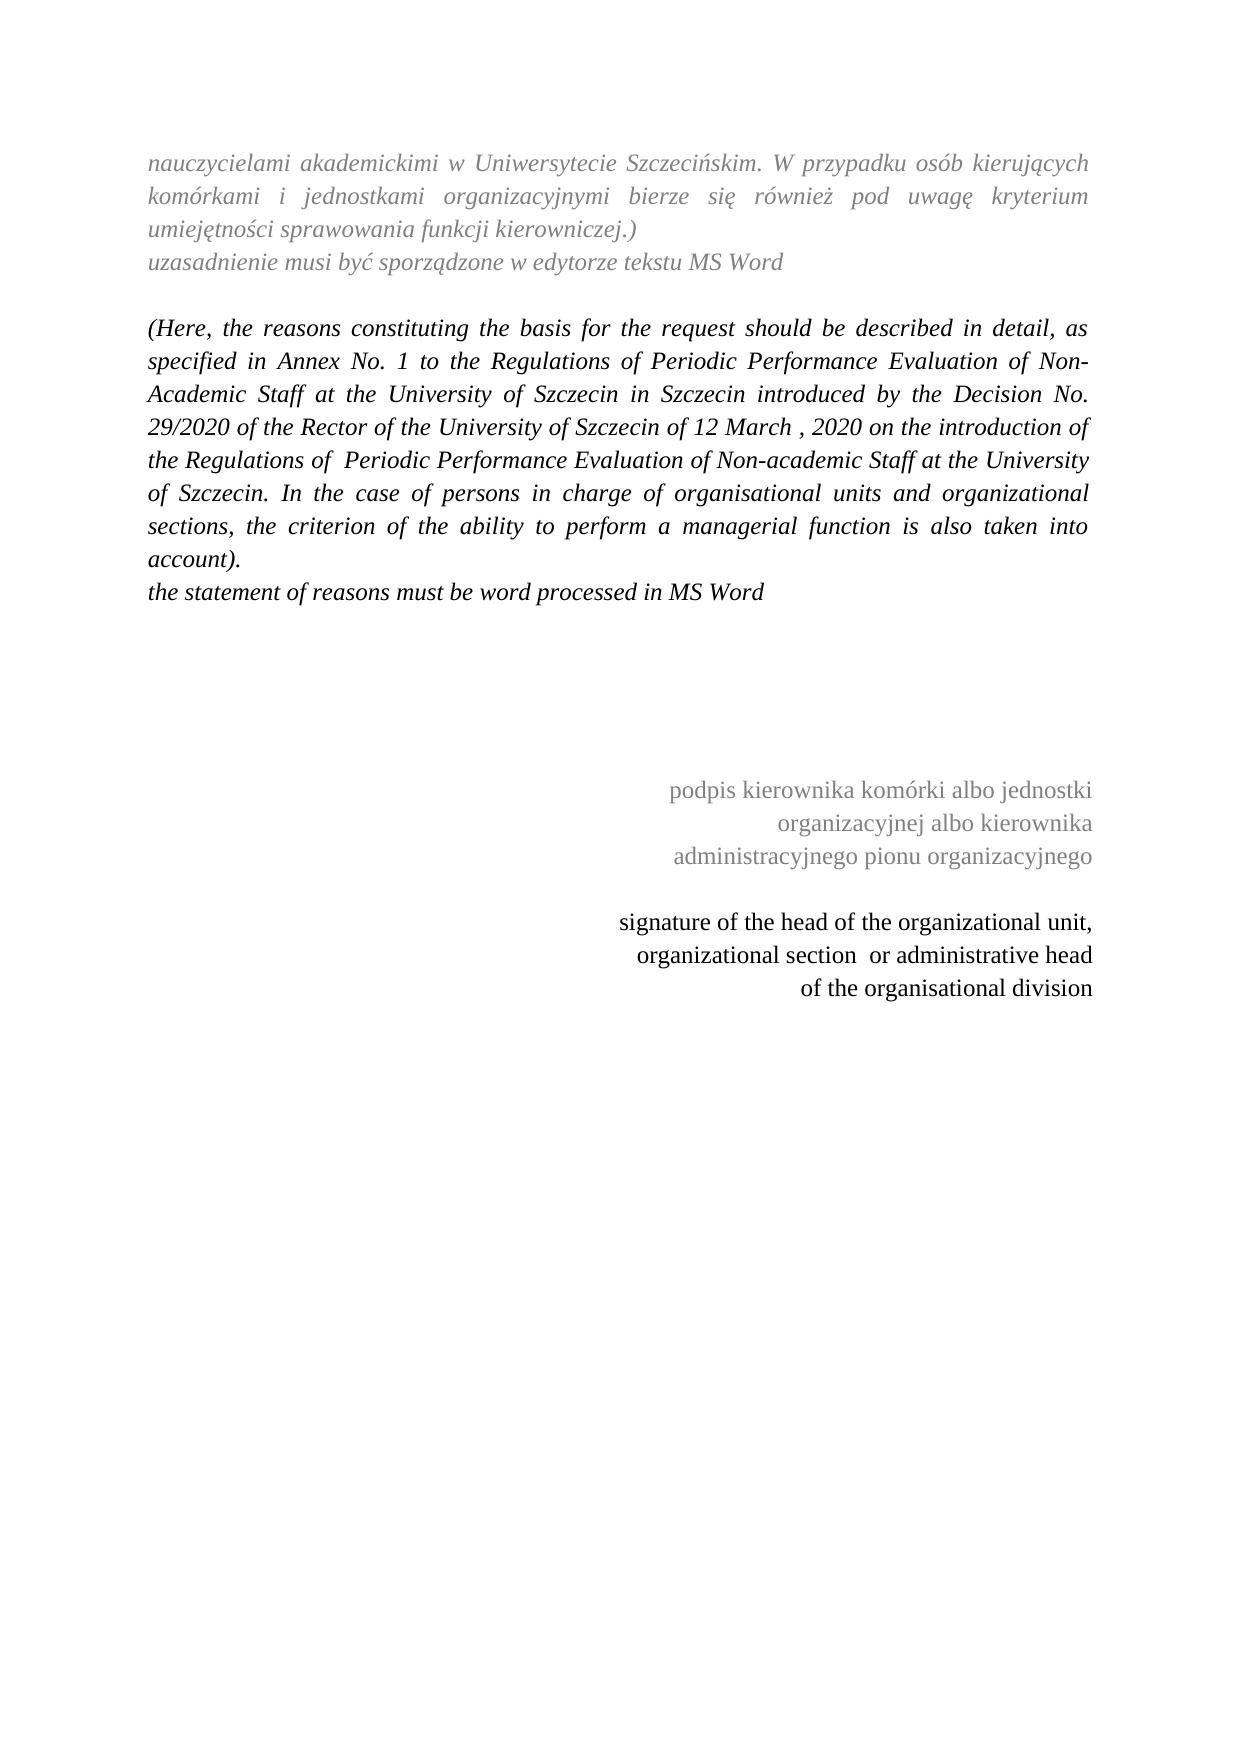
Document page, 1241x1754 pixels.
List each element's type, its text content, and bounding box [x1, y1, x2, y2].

text the statement of reasons must be word processed in MS Word [148, 577, 1092, 606]
text signature of the head of the organizational unit, [148, 907, 1092, 936]
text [148, 148, 1092, 242]
text (Here, the reasons constituting the basis for the request should be described in detail, as specified in Annex No. 1 to the Regulations of Periodic Performance Evaluation of Non-Academic Staff at the University of Szczecin in Szczecin introduced by the Decision No. 29/2020 of the Rector of the University of Szczecin of 12 March , 2020 on the introduction of the Regulations of Periodic Performance Evaluation of Non-academic Staff at the University of Szczecin. In the case of persons in charge of organisational units and organizational sections, the criterion of the ability to perform a managerial function is also taken into account). [148, 313, 1092, 573]
text of the organisational division [148, 973, 1092, 1002]
text podpis kierownika komórki albo jednostki organizacyjnej albo kierownika administracyjnego pionu organizacyjnego [591, 775, 1092, 870]
text organizational section or administrative head [148, 940, 1092, 969]
text uzasadnienie musi być sporządzone w edytorze tekstu MS Word [148, 247, 1092, 276]
